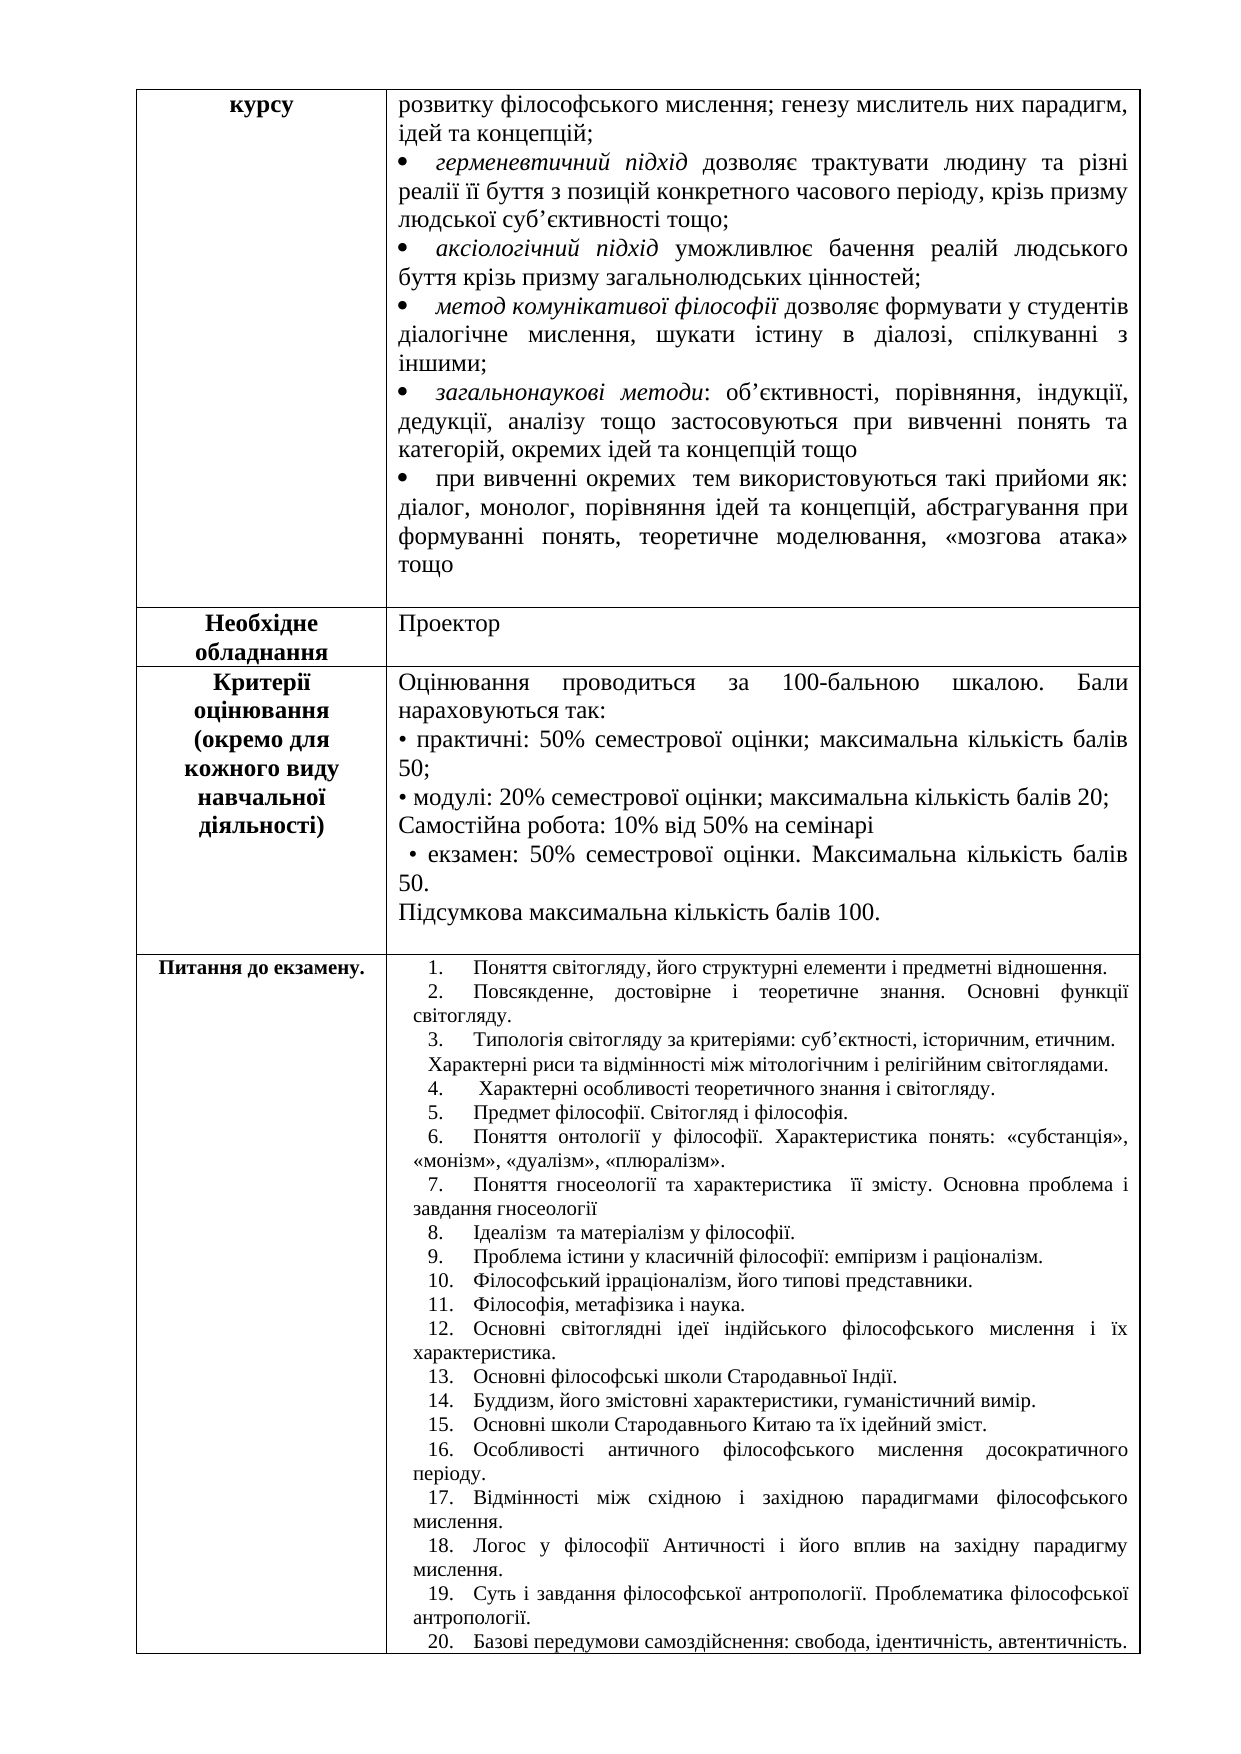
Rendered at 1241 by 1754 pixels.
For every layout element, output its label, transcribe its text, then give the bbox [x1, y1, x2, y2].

table_cell Необхідне обладнання [137, 608, 386, 666]
table_cell Проектор [387, 608, 1139, 666]
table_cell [137, 955, 386, 1653]
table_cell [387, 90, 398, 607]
table_cell Критерії оцінювання (окремо для кожного виду навчальної діяльності) [137, 667, 386, 954]
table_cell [137, 90, 386, 607]
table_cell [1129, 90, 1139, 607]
table_cell Оцінювання проводиться за 100-бальною шкалою. Бали нараховуються так: • практичні: 50% семестрової оцінки; максимальна кількість балів 50; • модулі: 20% семестрової оцінки; максимальна кількість балів 20; Самостійна робота: 10% від 50% на семінарі • екзамен: 50% семестрової оцінки. Максимальна кількість балів 50. Підсумкова максимальна кількість балів 100. [387, 667, 1139, 954]
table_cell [387, 955, 1139, 1653]
